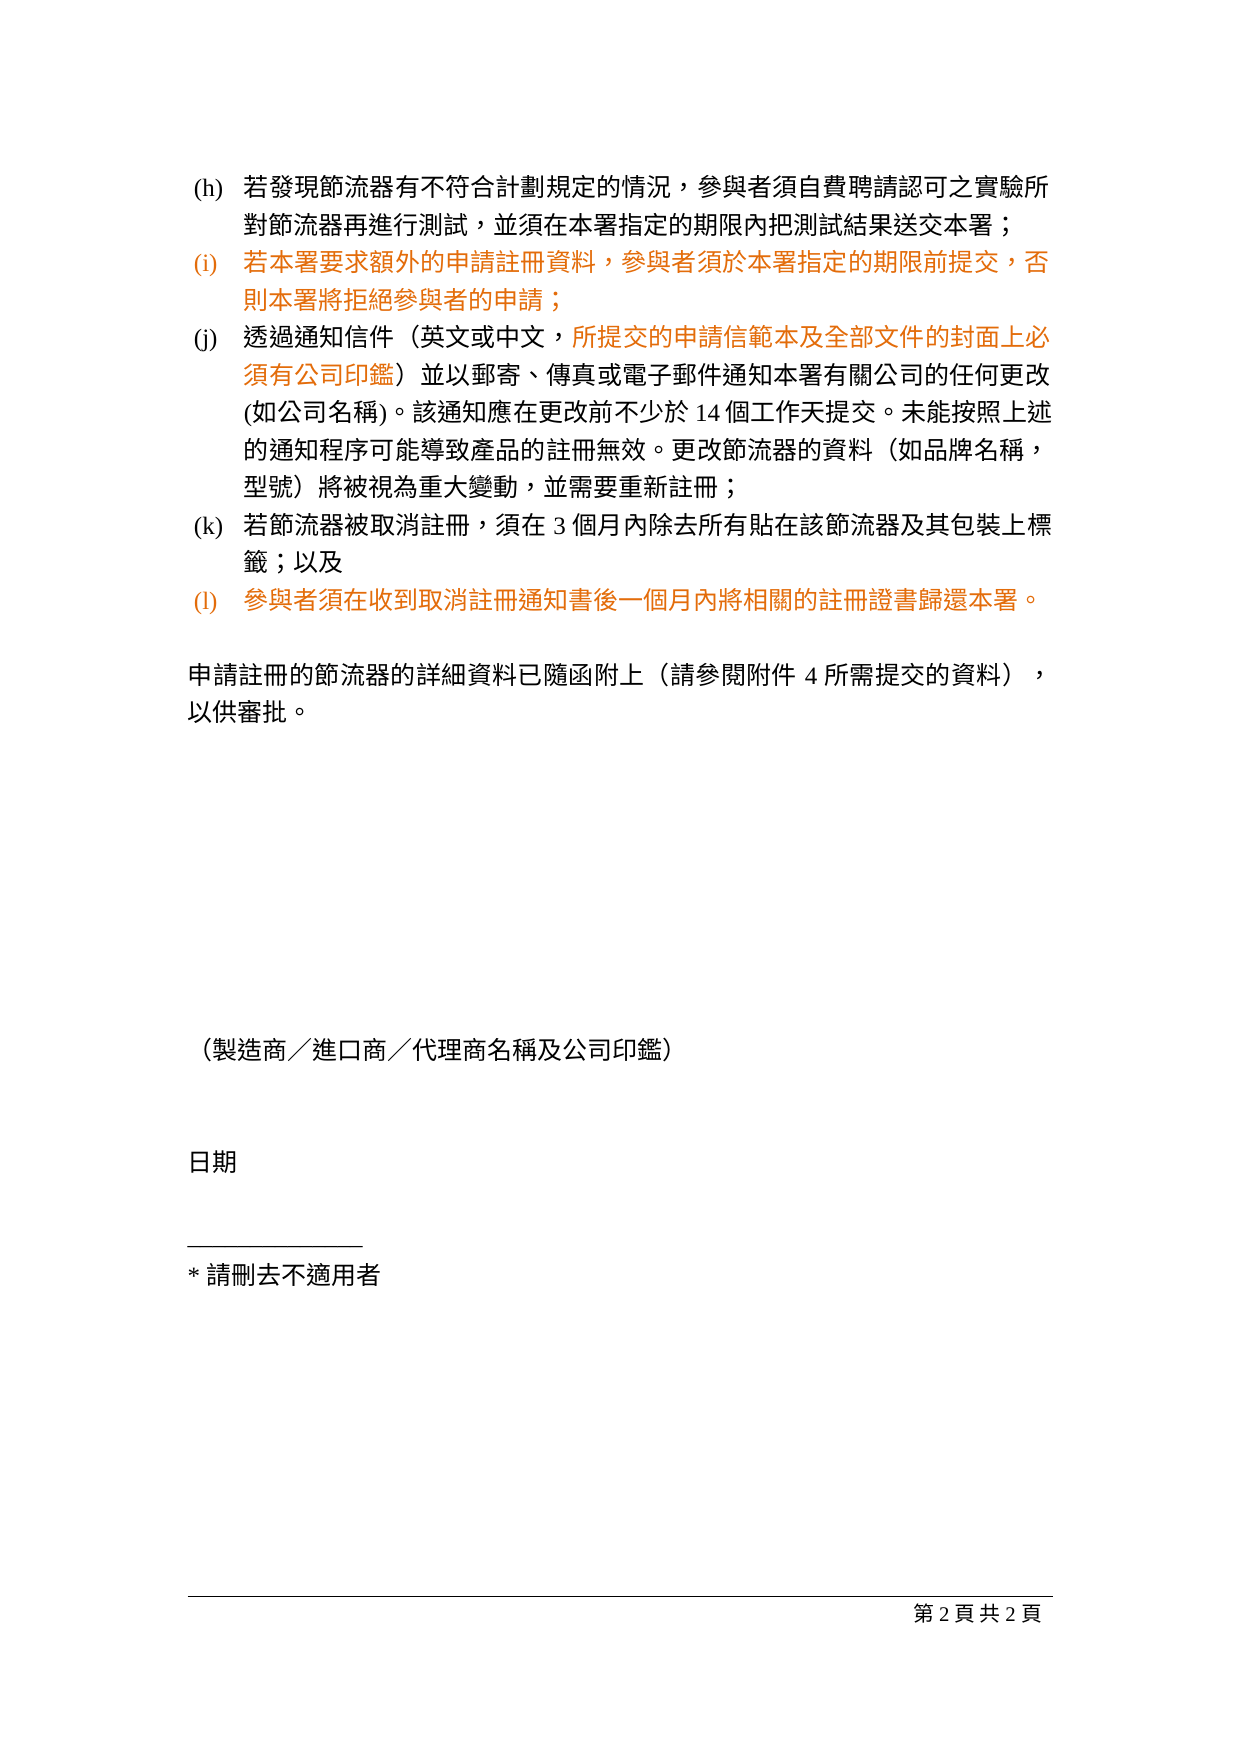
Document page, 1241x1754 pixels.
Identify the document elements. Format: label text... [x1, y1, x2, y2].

list 透過通知信件（英文或中文，所提交的申請信範本及全部文件的封面上必須有公司印鑑）並以郵寄、傳真或電子郵件通知本署有關公司的任何更改(如公司名稱)。該通知應在更改前不少於14個工作天提交。未能按照上述的通知程序可能導致產品的註冊無效。更改節流器的資料（如品牌名稱，型號）將被視為重大變動，並需要重新註冊； [194, 317, 1053, 504]
text （製造商／進口商／代理商名稱及公司印鑑） [187, 1029, 1053, 1067]
list 若節流器被取消註冊，須在 3 個月內除去所有貼在該節流器及其包裝上標籤；以及 [194, 504, 1053, 579]
text 申請註冊的節流器的詳細資料已隨函附上（請參閱附件 4 所需提交的資料），以供審批。 [187, 654, 1053, 729]
text 日期 [187, 1142, 1053, 1179]
list 若發現節流器有不符合計劃規定的情況，參與者須自費聘請認可之實驗所對節流器再進行測試，並須在本署指定的期限內把測試結果送交本署； [194, 167, 1053, 242]
text * 請刪去不適用者 [187, 1254, 1053, 1292]
list 參與者須在收到取消註冊通知書後一個月內將相關的註冊證書歸還本署。 [194, 579, 1053, 617]
text ______________ [187, 1217, 1053, 1254]
list 若本署要求額外的申請註冊資料，參與者須於本署指定的期限前提交，否則本署將拒絕參與者的申請； [194, 242, 1053, 317]
